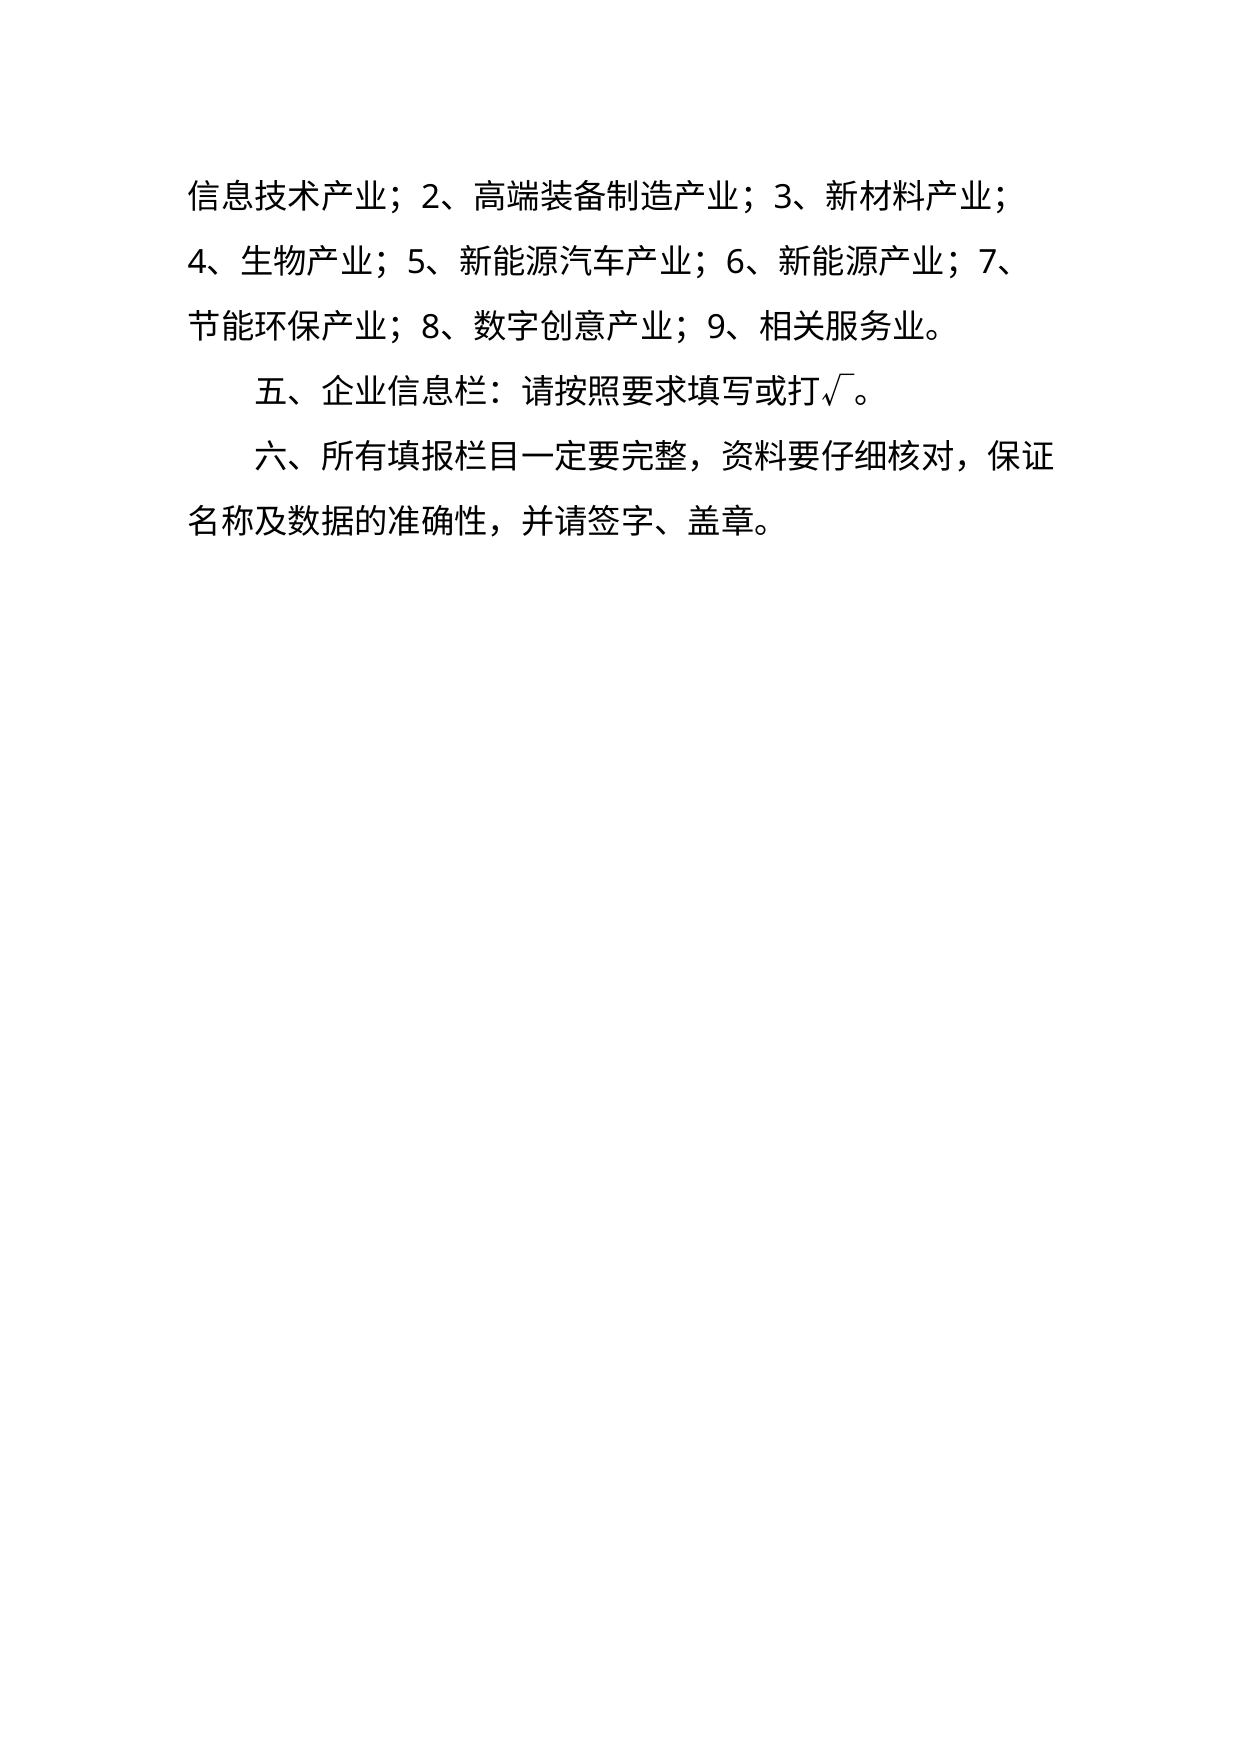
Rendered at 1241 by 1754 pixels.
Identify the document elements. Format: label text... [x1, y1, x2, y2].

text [187, 162, 1062, 357]
text 五、企业信息栏：请按照要求填写或打√。 [187, 357, 1062, 422]
text 六、所有填报栏目一定要完整，资料要仔细核对，保证名称及数据的准确性，并请签字、盖章。 [187, 422, 1062, 552]
